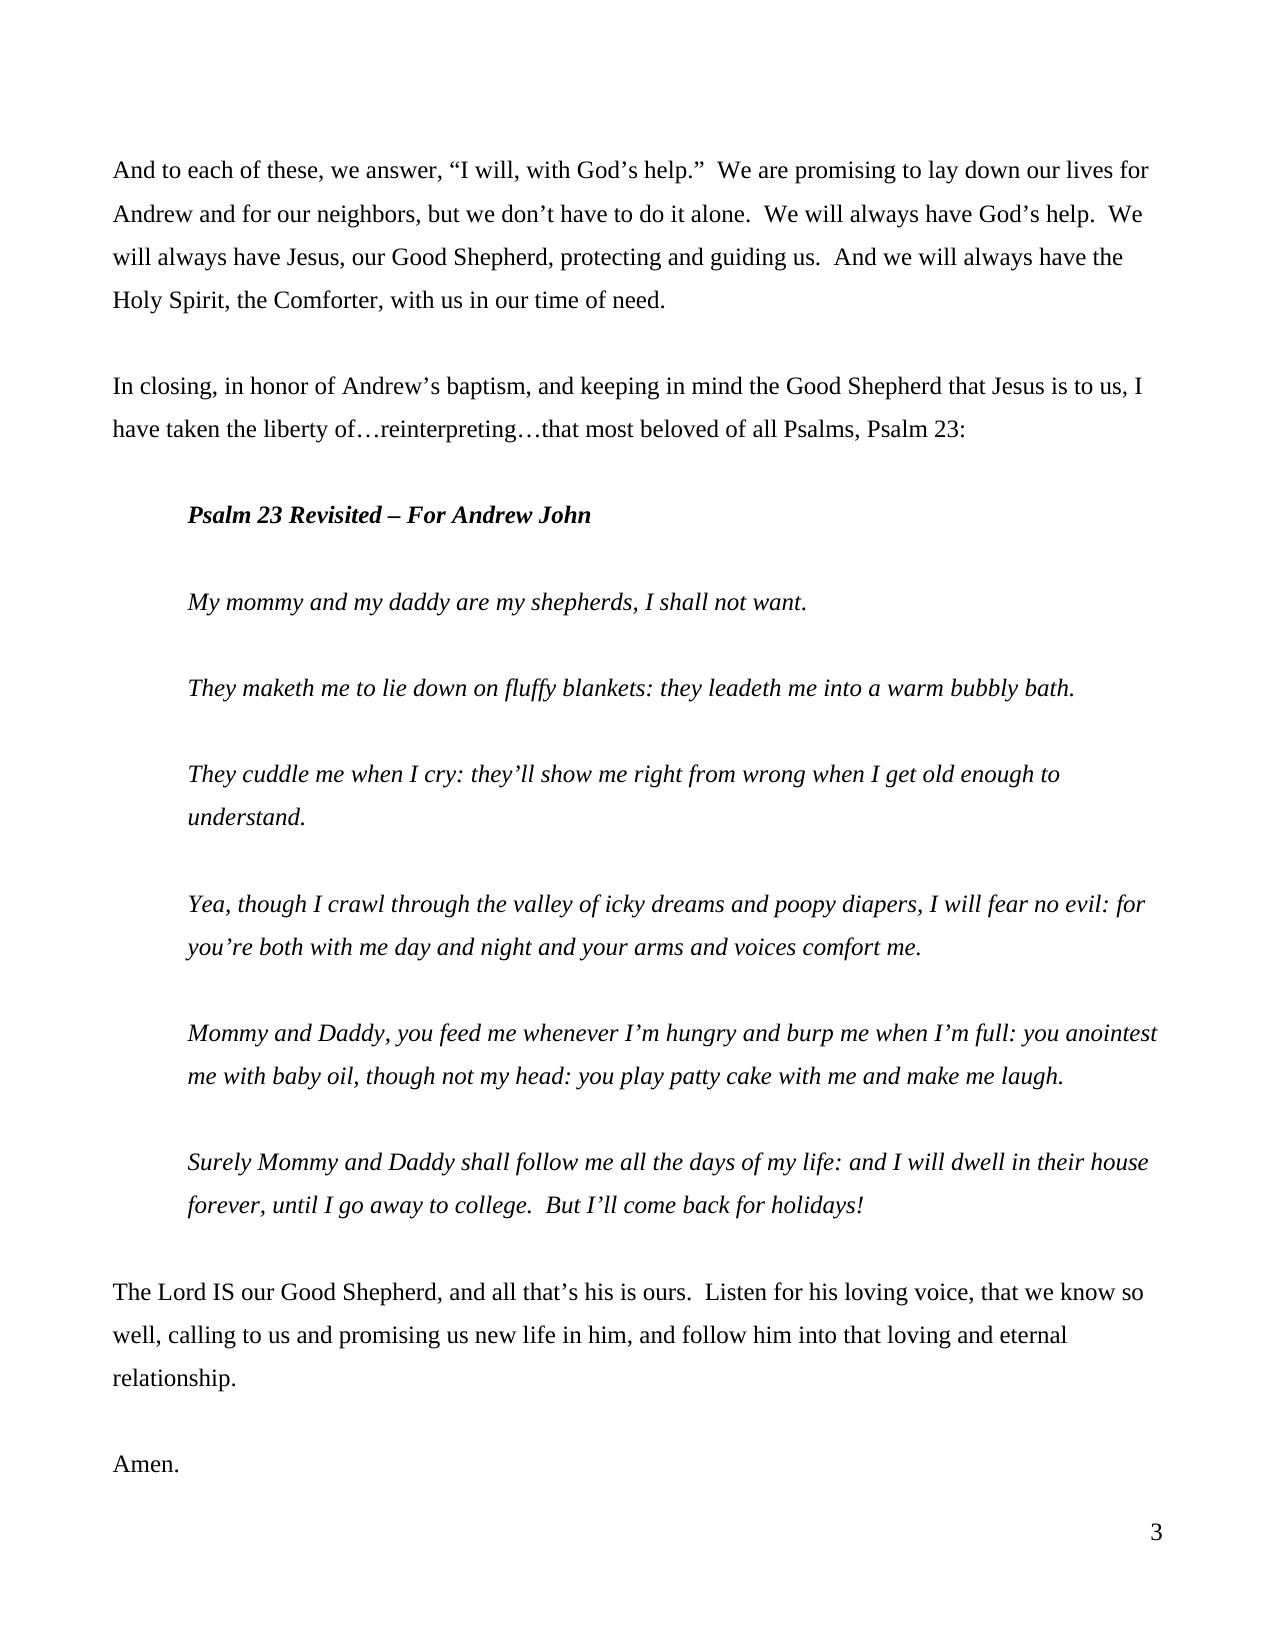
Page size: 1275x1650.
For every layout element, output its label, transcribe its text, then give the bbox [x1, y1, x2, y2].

text Amen. [112, 1449, 1162, 1478]
text My mommy and my daddy are my shepherds, I shall not want. [187, 587, 1162, 616]
text Mommy and Daddy, you feed me whenever I’m hungry and burp me when I’m full: you anointest me with baby oil, though not my head: you play patty cake with me and make me laugh. [187, 1018, 1162, 1090]
text They cuddle me when I cry: they’ll show me right from wrong when I get old enough to understand. [187, 759, 1162, 831]
text The Lord IS our Good Shepherd, and all that’s his is ours. Listen for his loving voice, that we know so well, calling to us and promising us new life in him, and follow him into that loving and eternal relationship. [112, 1277, 1162, 1392]
text And to each of these, we answer, “I will, with God’s help.” We are promising to lay down our lives for Andrew and for our neighbors, but we don’t have to do it alone. We will always have God’s help. We will always have Jesus, our Good Shepherd, protecting and guiding us. And we will always have the Holy Spirit, the Comforter, with us in our time of need. [112, 156, 1162, 314]
text Psalm 23 Revisited – For Andrew John [187, 501, 1162, 529]
text Yea, though I crawl through the valley of icky dreams and poopy diapers, I will fear no evil: for you’re both with me day and night and your arms and voices comfort me. [187, 889, 1162, 961]
text In closing, in honor of Andrew’s baptism, and keeping in mind the Good Shepherd that Jesus is to us, I have taken the liberty of…reinterpreting…that most beloved of all Psalms, Psalm 23: [112, 371, 1162, 443]
text Surely Mommy and Daddy shall follow me all the days of my life: and I will dwell in their house forever, until I go away to college. But I’ll come back for holidays! [187, 1147, 1162, 1219]
text They maketh me to lie down on fluffy blankets: they leadeth me into a warm bubbly bath. [187, 673, 1162, 702]
